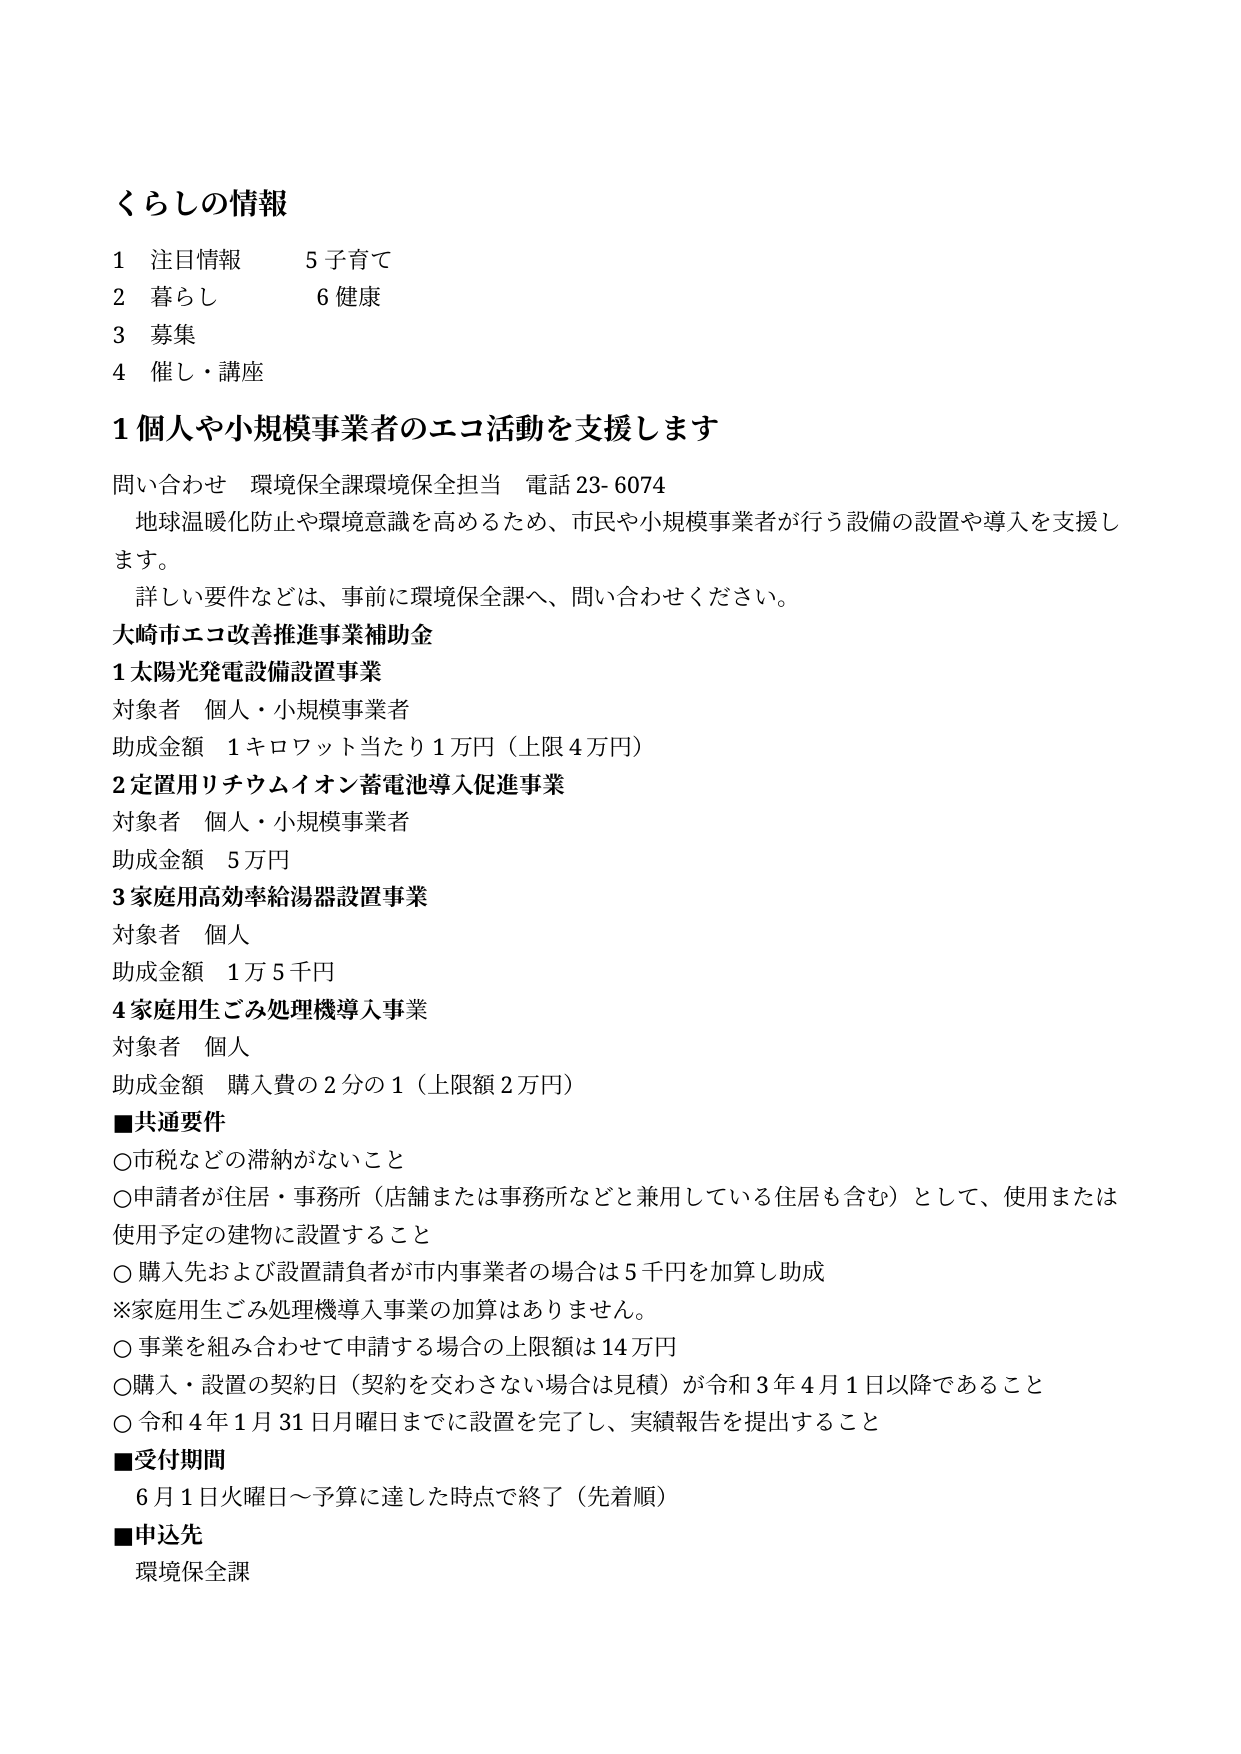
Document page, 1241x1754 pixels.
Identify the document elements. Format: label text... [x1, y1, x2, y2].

text 助成金額 5万円 [112, 839, 1128, 877]
text 助成金額 1万5千円 [112, 952, 1128, 989]
text 1 個人や小規模事業者のエコ活動を支援します [112, 389, 1128, 464]
text 地球温暖化防止や環境意識を高めるため、市民や小規模事業者が行う設備の設置や導入を支援します。 [112, 502, 1128, 577]
list 注目情報 5 子育て [112, 239, 1128, 277]
list 催し・講座 [112, 352, 1128, 389]
text 対象者 個人・小規模事業者 [112, 689, 1128, 727]
text 対象者 個人・小規模事業者 [112, 802, 1128, 839]
text ※家庭用生ごみ処理機導入事業の加算はありません。 [112, 1289, 1128, 1327]
text ○購入・設置の契約日（契約を交わさない場合は見積）が令和3年4月1日以降であること [112, 1364, 1128, 1402]
text 対象者 個人 [112, 1027, 1128, 1064]
text 対象者 個人 [112, 914, 1128, 952]
text 環境保全課 [112, 1552, 1128, 1589]
text ○ 事業を組み合わせて申請する場合の上限額は14万円 [112, 1327, 1128, 1364]
text ■受付期間 [112, 1439, 1128, 1477]
text くらしの情報 [112, 164, 1128, 239]
text 助成金額 1キロワット当たり1万円（上限4万円） [112, 727, 1128, 764]
text 2定置用リチウムイオン蓄電池導入促進事業 [112, 764, 1128, 802]
text ○申請者が住居・事務所（店舗または事務所などと兼用している住居も含む）として、使用または使用予定の建物に設置すること [112, 1177, 1128, 1252]
text 3家庭用高効率給湯器設置事業 [112, 877, 1128, 914]
list 募集 [112, 314, 1128, 352]
text 6月1日火曜日～予算に達した時点で終了（先着順） [112, 1477, 1128, 1514]
text 大崎市エコ改善推進事業補助金 [112, 614, 1128, 652]
text 問い合わせ 環境保全課環境保全担当 電話23- 6074 [112, 464, 1128, 502]
text 詳しい要件などは、事前に環境保全課へ、問い合わせください。 [112, 577, 1128, 614]
text ■共通要件 [112, 1102, 1128, 1139]
text 助成金額 購入費の2分の1（上限額2万円） [112, 1064, 1128, 1102]
text ○ 購入先および設置請負者が市内事業者の場合は5千円を加算し助成 [112, 1252, 1128, 1289]
text 4家庭用生ごみ処理機導入事業 [112, 989, 1128, 1027]
text ○ 令和4年1月31日月曜日までに設置を完了し、実績報告を提出すること [112, 1402, 1128, 1439]
list 暮らし 6 健康 [112, 277, 1128, 314]
text ■申込先 [112, 1514, 1128, 1552]
text 1太陽光発電設備設置事業 [112, 652, 1128, 689]
text ○市税などの滞納がないこと [112, 1139, 1128, 1177]
